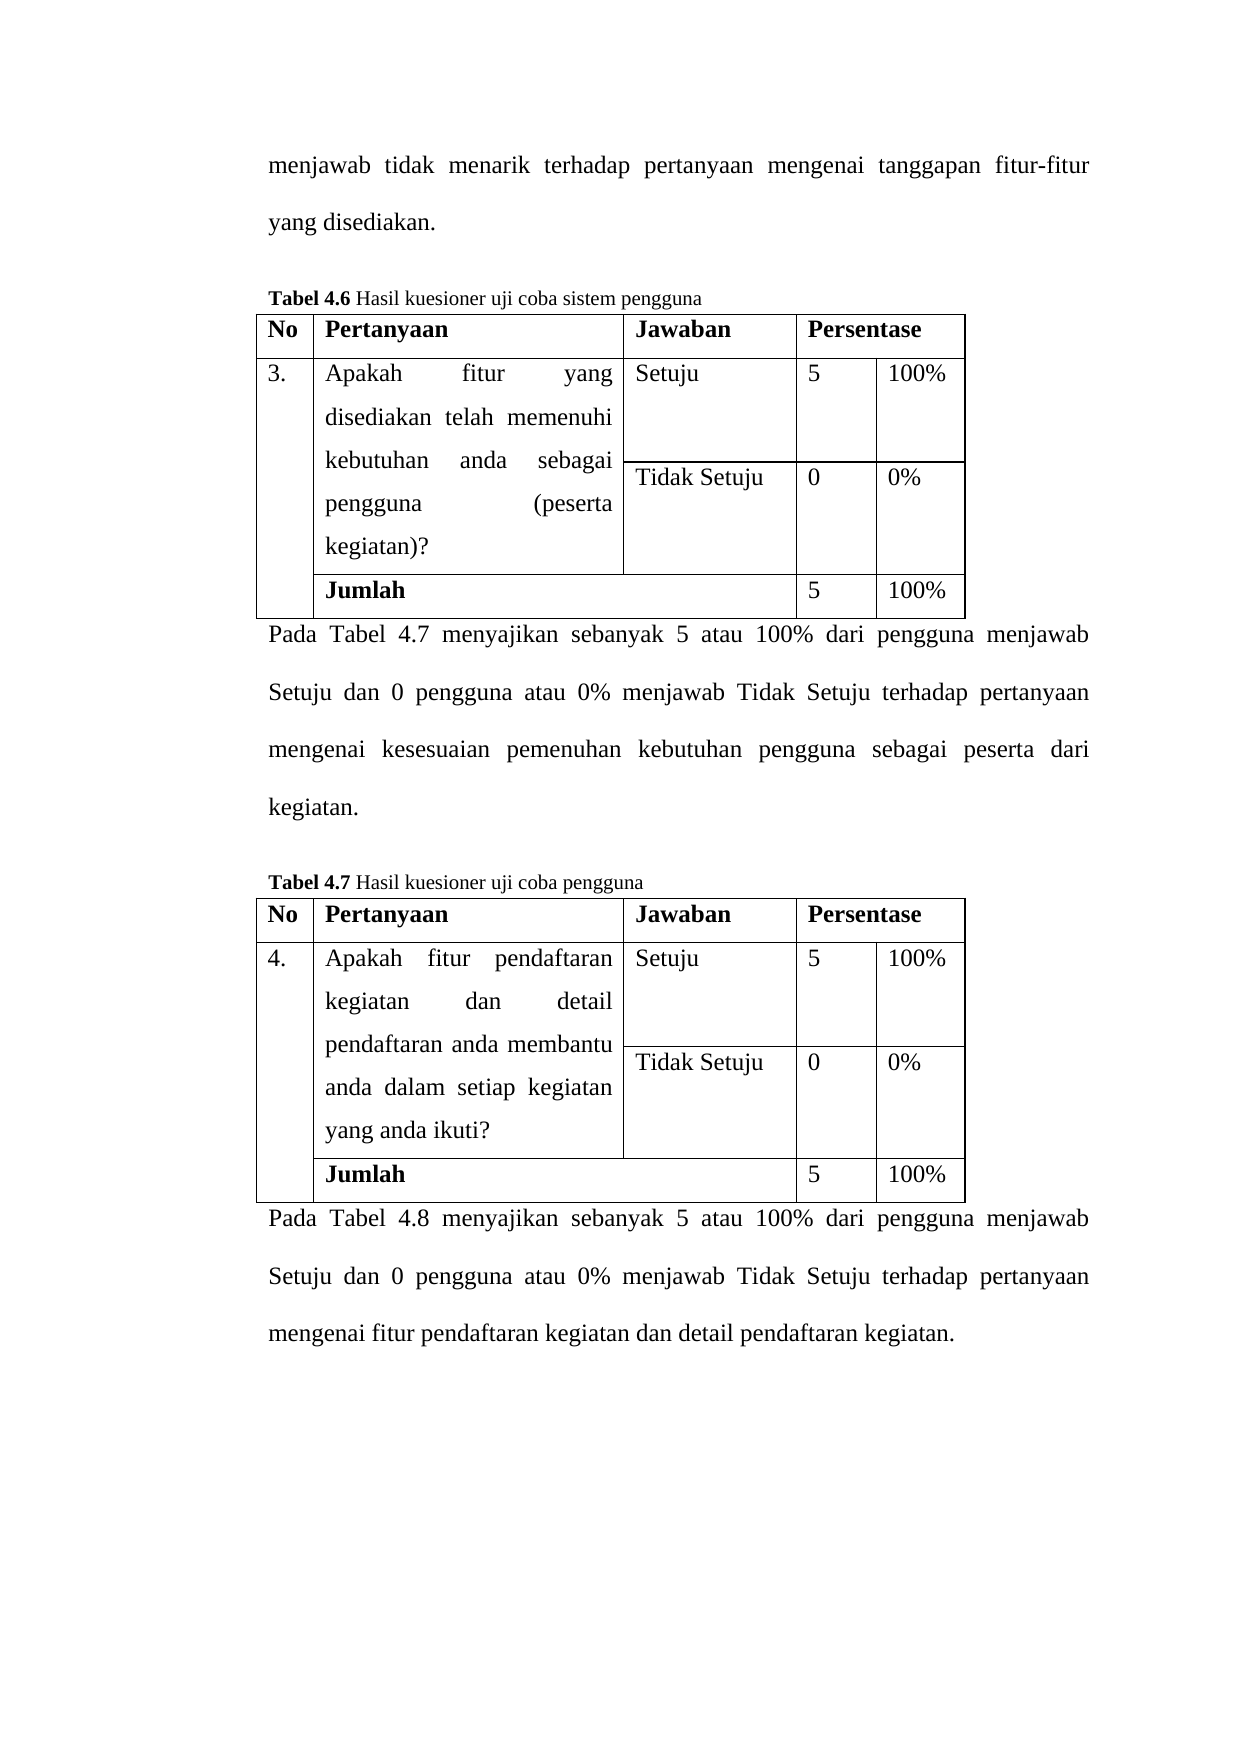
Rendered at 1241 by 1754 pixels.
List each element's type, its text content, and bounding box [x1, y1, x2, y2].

text Pada Tabel 4.7 menyajikan sebanyak 5 atau 100% dari pengguna menjawab Setuju dan 0 pengguna atau 0% menjawab Tidak Setuju terhadap pertanyaan mengenai kesesuaian pemenuhan kebutuhan pengguna sebagai peserta dari kegiatan. [268, 619, 1090, 820]
text Tabel 4.7 Hasil kuesioner uji coba sistem pengguna [268, 286, 1090, 310]
text Pada Tabel 4.8 menyajikan sebanyak 5 atau 100% dari pengguna menjawab Setuju dan 0 pengguna atau 0% menjawab Tidak Setuju terhadap pertanyaan mengenai fitur pendaftaran kegiatan dan detail pendaftaran kegiatan. [268, 1203, 1090, 1347]
table_cell 5 [797, 575, 876, 618]
table_cell 100% [877, 943, 964, 1046]
table_cell Tidak Setuju [624, 463, 796, 574]
table_cell 5 [797, 943, 876, 1046]
table_header Pertanyaan [314, 899, 623, 942]
table_cell 0 [797, 463, 876, 574]
text Tabel 4.8 Hasil kuesioner uji coba pengguna [268, 870, 1090, 894]
table_cell 100% [877, 575, 964, 618]
table_cell Tidak Setuju [624, 1047, 796, 1158]
table_cell 0 [797, 1047, 876, 1158]
table_cell Apakah fitur pendaftaran kegiatan dan detail pendaftaran anda membantu anda dalam setiap kegiatan yang anda ikuti? [314, 943, 623, 1158]
table_cell 0% [877, 463, 964, 574]
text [268, 150, 1090, 236]
table_cell 100% [877, 1159, 964, 1202]
table_cell Setuju [624, 359, 796, 461]
table_cell Jumlah [314, 575, 796, 618]
table_header Persentase [797, 899, 964, 942]
table_cell Jumlah [314, 1159, 796, 1202]
table_cell Apakah fitur yang disediakan telah memenuhi kebutuhan anda sebagai pengguna (peserta kegiatan)? [314, 359, 623, 574]
table_cell 5 [797, 359, 876, 461]
table_header Jawaban [624, 315, 796, 357]
table_header No [257, 315, 313, 357]
table_cell 4. [257, 943, 313, 1202]
table_cell 0% [877, 1047, 964, 1158]
table_header Pertanyaan [314, 315, 623, 357]
table_cell Setuju [624, 943, 796, 1046]
table_cell 5 [797, 1159, 876, 1202]
table_header No [257, 899, 313, 942]
table_cell 3. [257, 359, 313, 618]
table_header Persentase [797, 315, 964, 357]
table_cell 100% [877, 359, 964, 461]
table_header Jawaban [624, 899, 796, 942]
